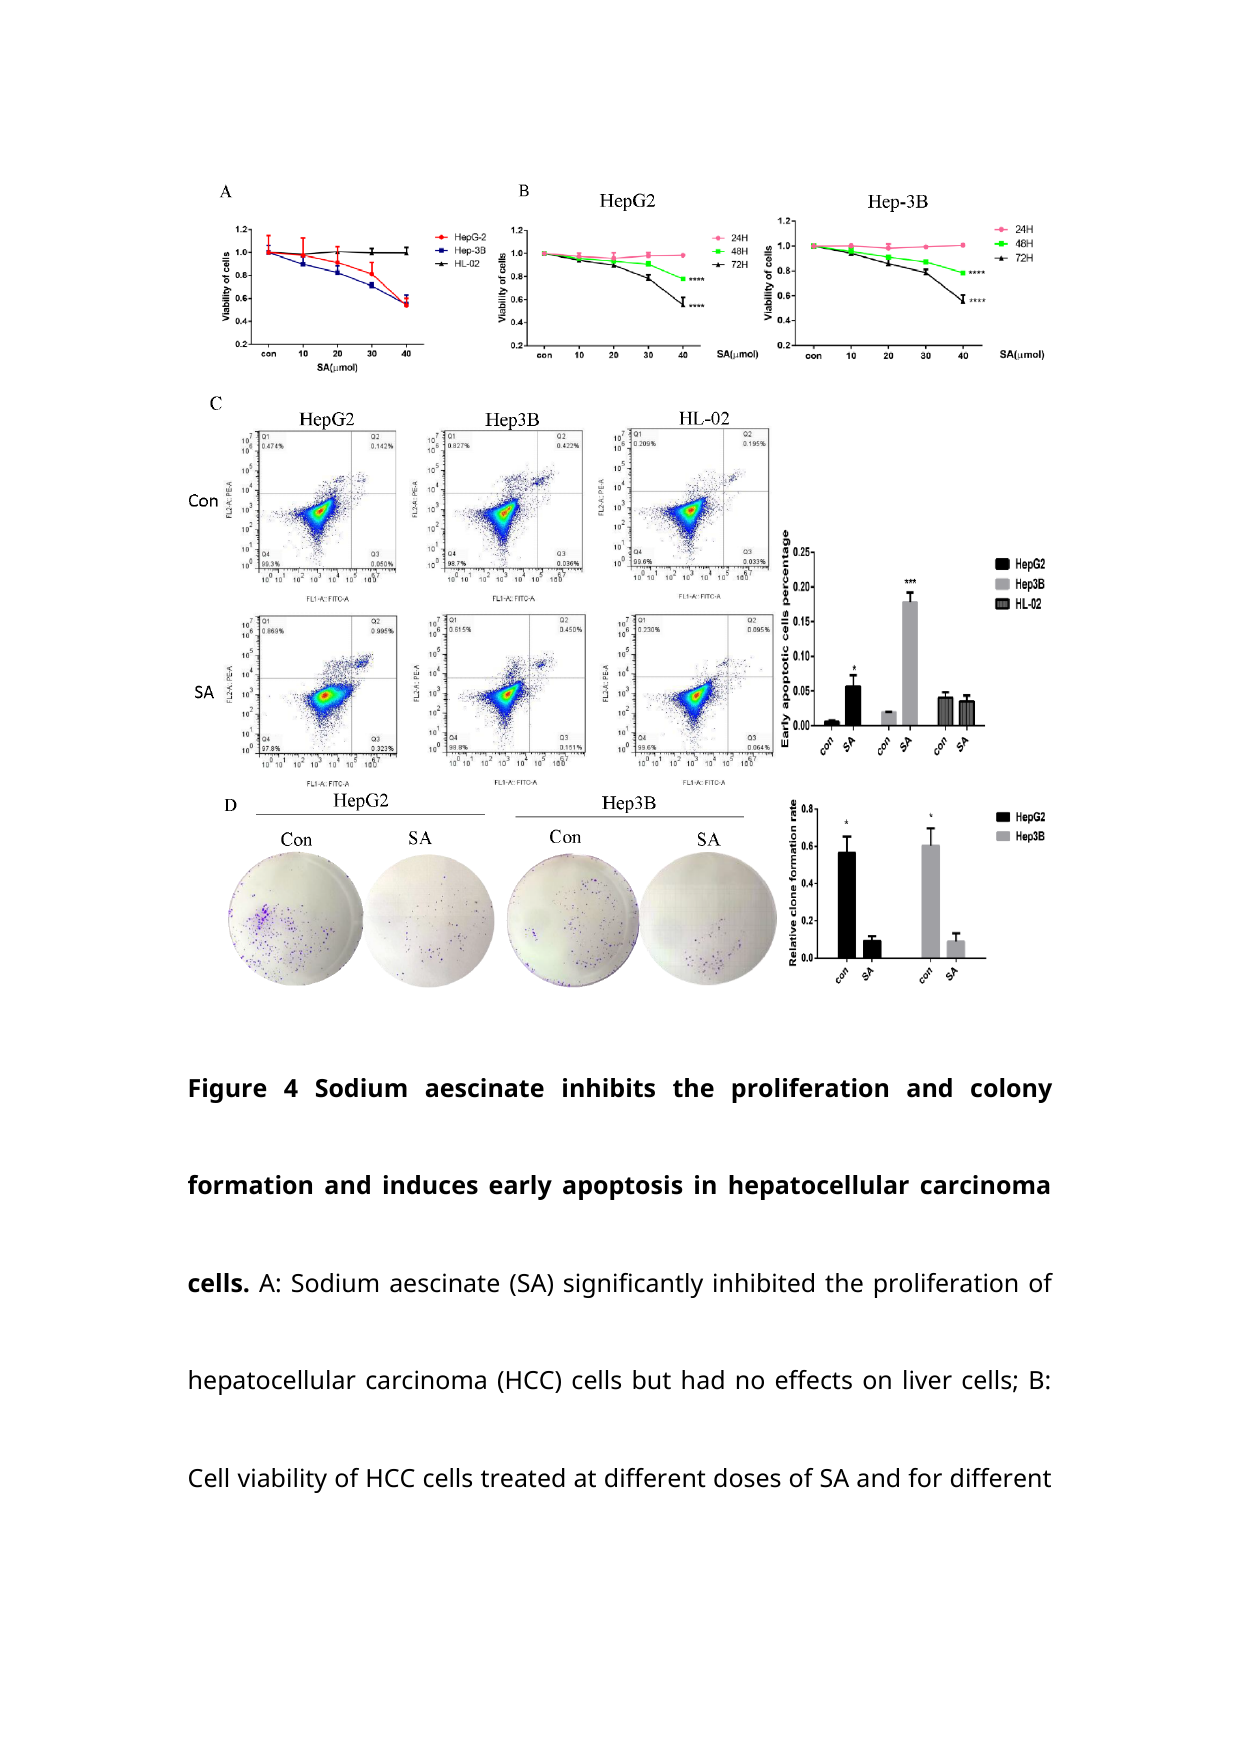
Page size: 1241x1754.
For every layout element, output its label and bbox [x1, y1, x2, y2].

picture [187, 162, 1053, 1011]
text [187, 1055, 1053, 1510]
